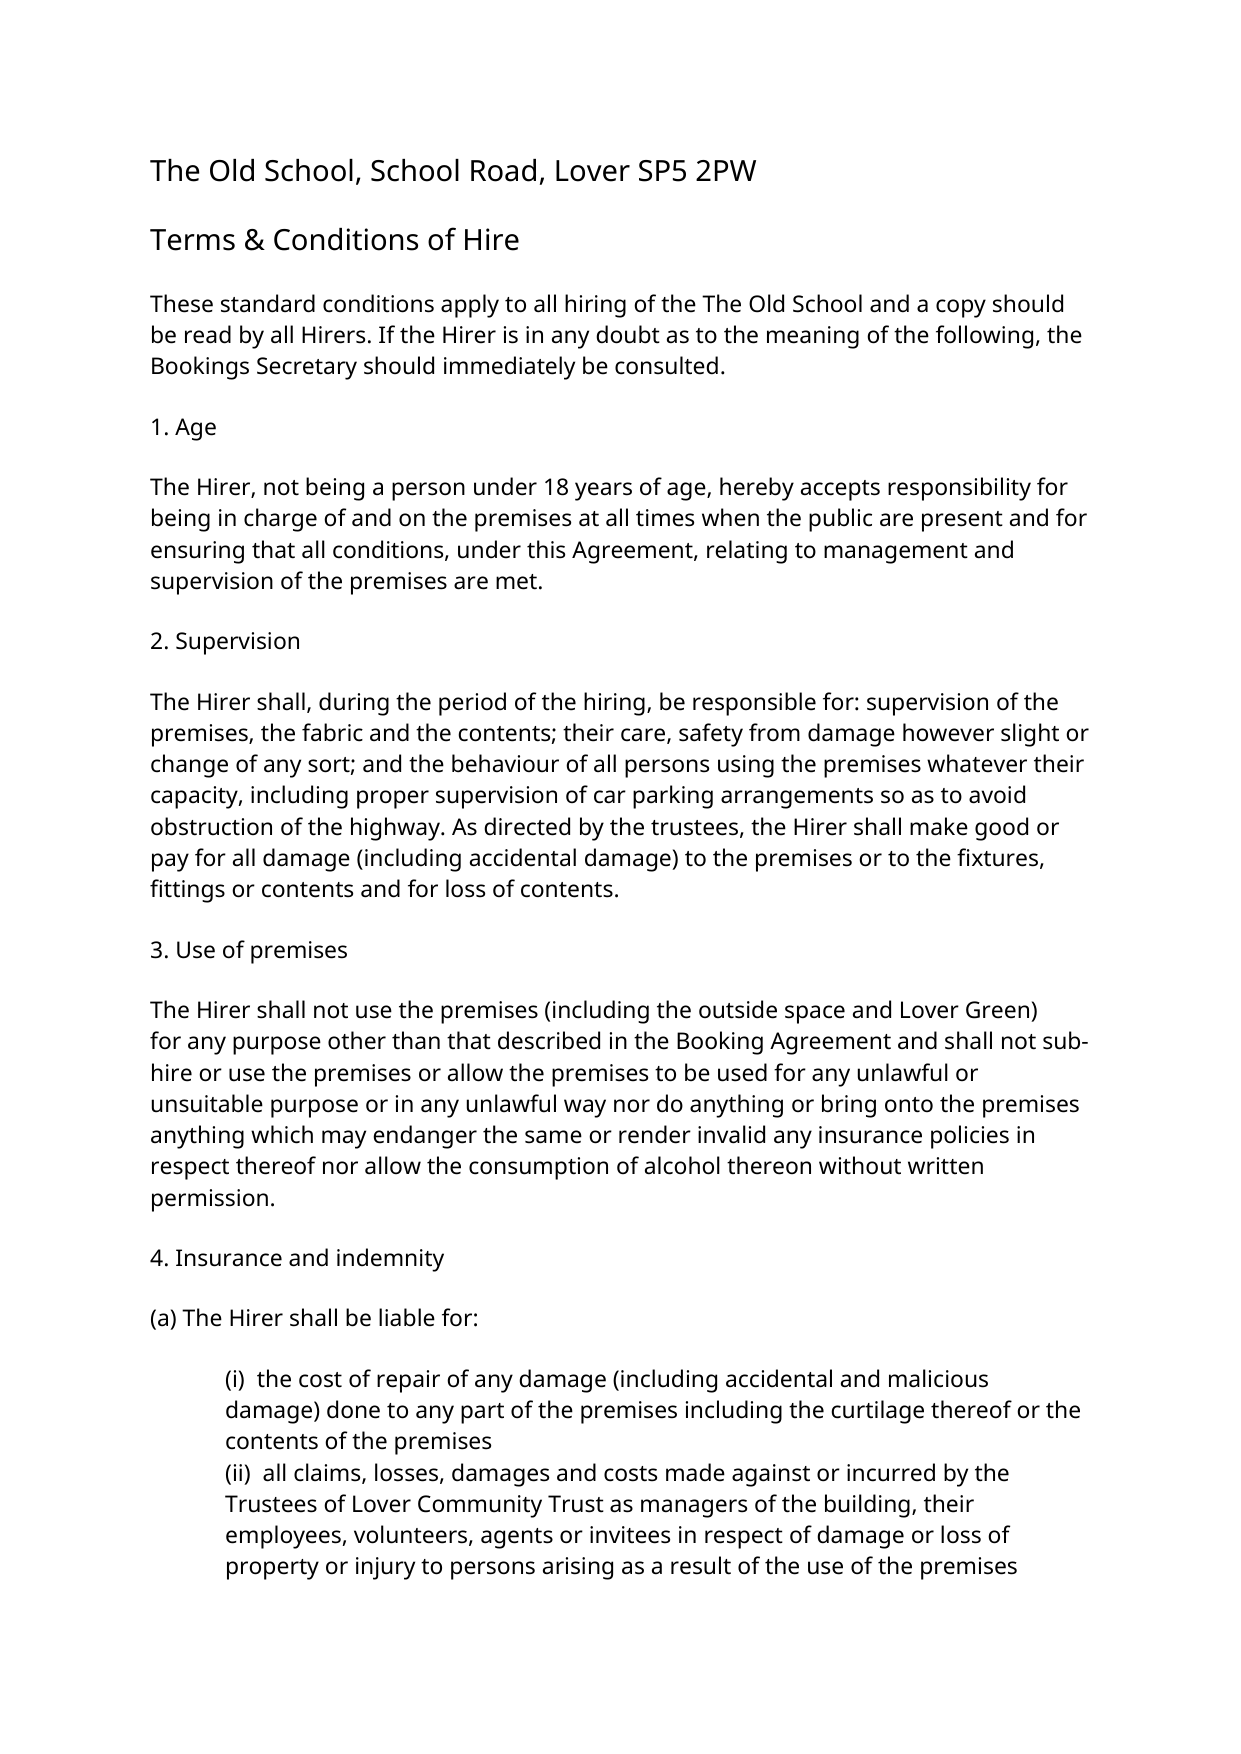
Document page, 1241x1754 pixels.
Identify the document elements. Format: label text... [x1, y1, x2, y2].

text Terms & Conditions of Hire [150, 219, 1090, 258]
text 4. Insurance and indemnity [150, 1242, 1090, 1273]
text (a) The Hirer shall be liable for: [150, 1302, 1090, 1333]
text 3. Use of premises [150, 933, 1090, 965]
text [225, 1363, 1090, 1581]
text The Hirer shall, during the period of the hiring, be responsible for: supervision of the premises, the fabric and the contents; their care, safety from damage however slight or change of any sort; and the behaviour of all persons using the premises whatever their capacity, including proper supervision of car parking arrangements so as to avoid obstruction of the highway. As directed by the trustees, the Hirer shall make good or pay for all damage (including accidental damage) to the premises or to the fixtures, fittings or contents and for loss of contents. [150, 686, 1090, 904]
text 1. Age [150, 411, 1090, 442]
text The Hirer, not being a person under 18 years of age, hereby accepts responsibility for being in charge of and on the premises at all times when the public are present and for ensuring that all conditions, under this Agreement, relating to management and supervision of the premises are met. [150, 471, 1090, 596]
text 2. Supervision [150, 625, 1090, 656]
text The Old School, School Road, Lover SP5 2PW [150, 150, 1090, 190]
text The Hirer shall not use the premises (including the outside space and Lover Green) for any purpose other than that described in the Booking Agreement and shall not sub-hire or use the premises or allow the premises to be used for any unlawful or unsuitable purpose or in any unlawful way nor do anything or bring onto the premises anything which may endanger the same or render invalid any insurance policies in respect thereof nor allow the consumption of alcohol thereon without written permission. [150, 994, 1090, 1213]
text These standard conditions apply to all hiring of the The Old School and a copy should be read by all Hirers. If the Hirer is in any doubt as to the meaning of the following, the Bookings Secretary should immediately be consulted. [150, 288, 1090, 381]
